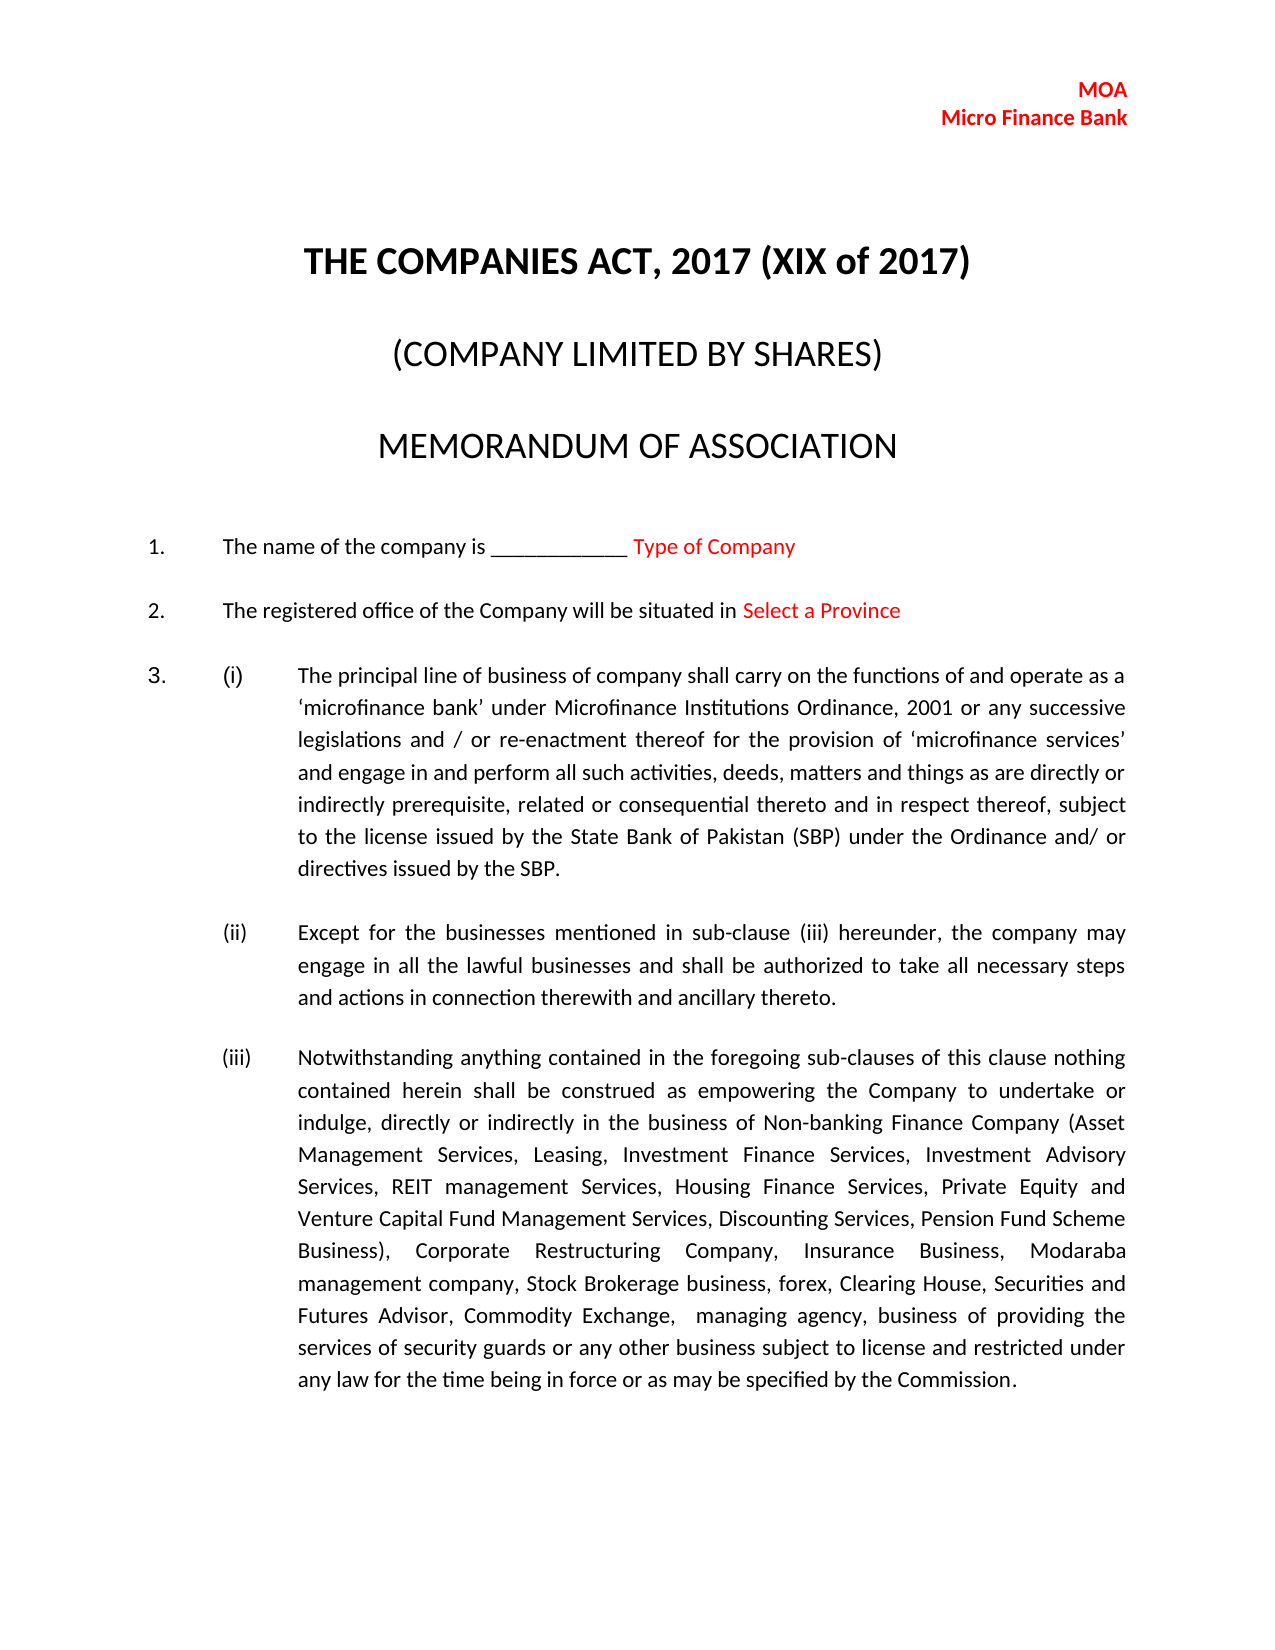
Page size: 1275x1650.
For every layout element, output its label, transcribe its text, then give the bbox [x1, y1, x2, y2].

text (COMPANY LIMITED BY SHARES) [148, 330, 1127, 376]
text MEMORANDUM OF ASSOCIATION [148, 422, 1127, 468]
text 3. (i) The principal line of business of company shall carry on the functions of and operate as a ‘microfinance bank’ under Microfinance Institutions Ordinance, 2001 or any successive legislations and / or re-enactment thereof for the provision of ‘microfinance services’ and engage in and perform all such activities, deeds, matters and things as are directly or indirectly prerequisite, related or consequential thereto and in respect thereof, subject to the license issued by the State Bank of Pakistan (SBP) under the Ordinance and/ or directives issued by the SBP. [148, 661, 1127, 882]
text 2. The registered office of the Company will be situated in [148, 597, 1127, 625]
text (iii) Notwithstanding anything contained in the foregoing sub-clauses of this clause nothing contained herein shall be construed as empowering the Company to undertake or indulge, directly or indirectly in the business of Non-banking Finance Company (Asset Management Services, Leasing, Investment Finance Services, Investment Advisory Services, REIT management Services, Housing Finance Services, Private Equity and Venture Capital Fund Management Services, Discounting Services, Pension Fund Scheme Business), Corporate Restructuring Company, Insurance Business, Modaraba management company, Stock Brokerage business, forex, Clearing House, Securities and Futures Advisor, Commodity Exchange, managing agency, business of providing the services of security guards or any other business subject to license and restricted under any law for the time being in force or as may be specified by the Commission. [222, 1043, 1127, 1393]
text THE COMPANIES ACT, 2017 (XIX of 2017) [148, 236, 1127, 284]
text (ii) Except for the businesses mentioned in sub-clause (iii) hereunder, the company may engage in all the lawful businesses and shall be authorized to take all necessary steps and actions in connection therewith and ancillary thereto. [223, 918, 1127, 1011]
text 1. The name of the company is ____________ [148, 532, 1127, 560]
